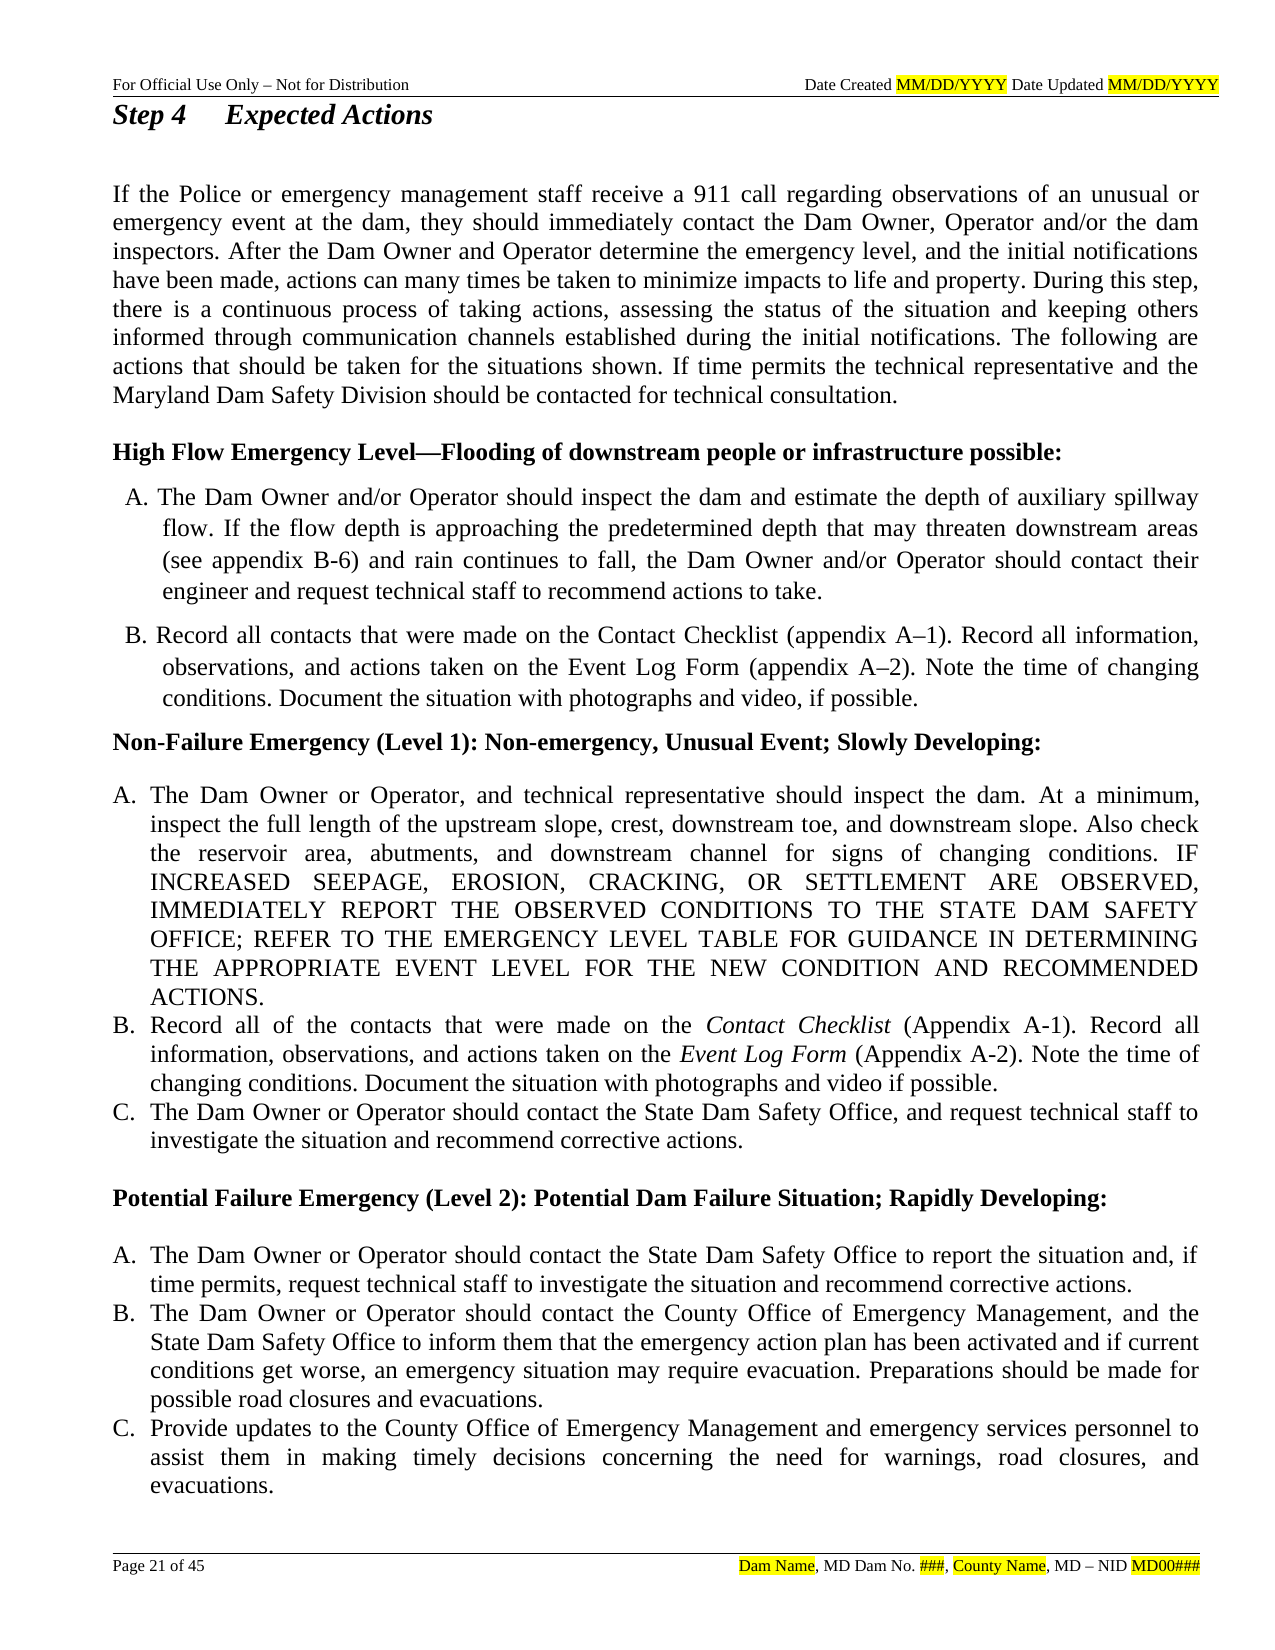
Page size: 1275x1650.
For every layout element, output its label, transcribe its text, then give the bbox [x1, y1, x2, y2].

list The Dam Owner or Operator should contact the State Dam Safety Office, and request technical staff to investigate the situation and recommend corrective actions. [112, 1097, 1200, 1154]
text A. The Dam Owner and/or Operator should inspect the dam and estimate the depth of auxiliary spillway flow. If the flow depth is approaching the predetermined depth that may threaten downstream areas (see appendix B-6) and rain continues to fall, the Dam Owner and/or Operator should contact their engineer and request technical staff to recommend actions to take. [124, 482, 1200, 605]
text Non-Failure Emergency (Level 1): Non-emergency, Unusual Event; Slowly Developing: [112, 727, 1200, 756]
list The Dam Owner or Operator should contact the of Emergency Management, and the State Dam Safety Office to inform them that the emergency action plan has been activated and if current conditions get worse, an emergency situation may require evacuation. Preparations should be made for possible road closures and evacuations. [112, 1298, 1200, 1413]
list The Dam Owner or Operator, and technical representative should inspect the dam. At a minimum, inspect the full length of the upstream slope, crest, downstream toe, and downstream slope. Also check the reservoir area, abutments, and downstream channel for signs of changing conditions. IF INCREASED SEEPAGE, EROSION, CRACKING, OR SETTLEMENT ARE OBSERVED, IMMEDIATELY REPORT THE OBSERVED CONDITIONS TO THE STATE DAM SAFETY OFFICE; REFER TO THE EMERGENCY LEVEL TABLE FOR GUIDANCE IN DETERMINING THE APPROPRIATE EVENT LEVEL FOR THE NEW CONDITION AND RECOMMENDED ACTIONS. [112, 780, 1200, 1010]
text B. Record all contacts that were made on the Contact Checklist (appendix A–1). Record all information, observations, and actions taken on the Event Log Form (appendix A–2). Note the time of changing conditions. Document the situation with photographs and video, if possible. [124, 620, 1200, 712]
list Record all of the contacts that were made on the Contact Checklist (Appendix A-1). Record all information, observations, and actions taken on the Event Log Form (Appendix A-2). Note the time of changing conditions. Document the situation with photographs and video if possible. [112, 1010, 1200, 1097]
list The Dam Owner or Operator should contact the State Dam Safety Office to report the situation and, if time permits, request technical staff to investigate the situation and recommend corrective actions. [112, 1240, 1200, 1298]
subtitle Step 4 Expected Actions [112, 97, 1200, 131]
list Provide updates to the of Emergency Management and emergency services personnel to assist them in making timely decisions concerning the need for warnings, road closures, and evacuations. [112, 1413, 1200, 1499]
text If the Police or emergency management staff receive a 911 call regarding observations of an unusual or emergency event at the dam, they should immediately contact the Dam Owner, Operator and/or the dam inspectors. After the Dam Owner and Operator determine the emergency level, and the initial notifications have been made, actions can many times be taken to minimize impacts to life and property. During this step, there is a continuous process of taking actions, assessing the status of the situation and keeping others informed through communication channels established during the initial notifications. The following are actions that should be taken for the situations shown. If time permits the technical representative and the Maryland Dam Safety Division should be contacted for technical consultation. [112, 179, 1200, 409]
text High Flow Emergency Level—Flooding of downstream people or infrastructure possible: [112, 437, 1200, 466]
text Potential Failure Emergency (Level 2): Potential Dam Failure Situation; Rapidly Developing: [112, 1183, 1200, 1212]
